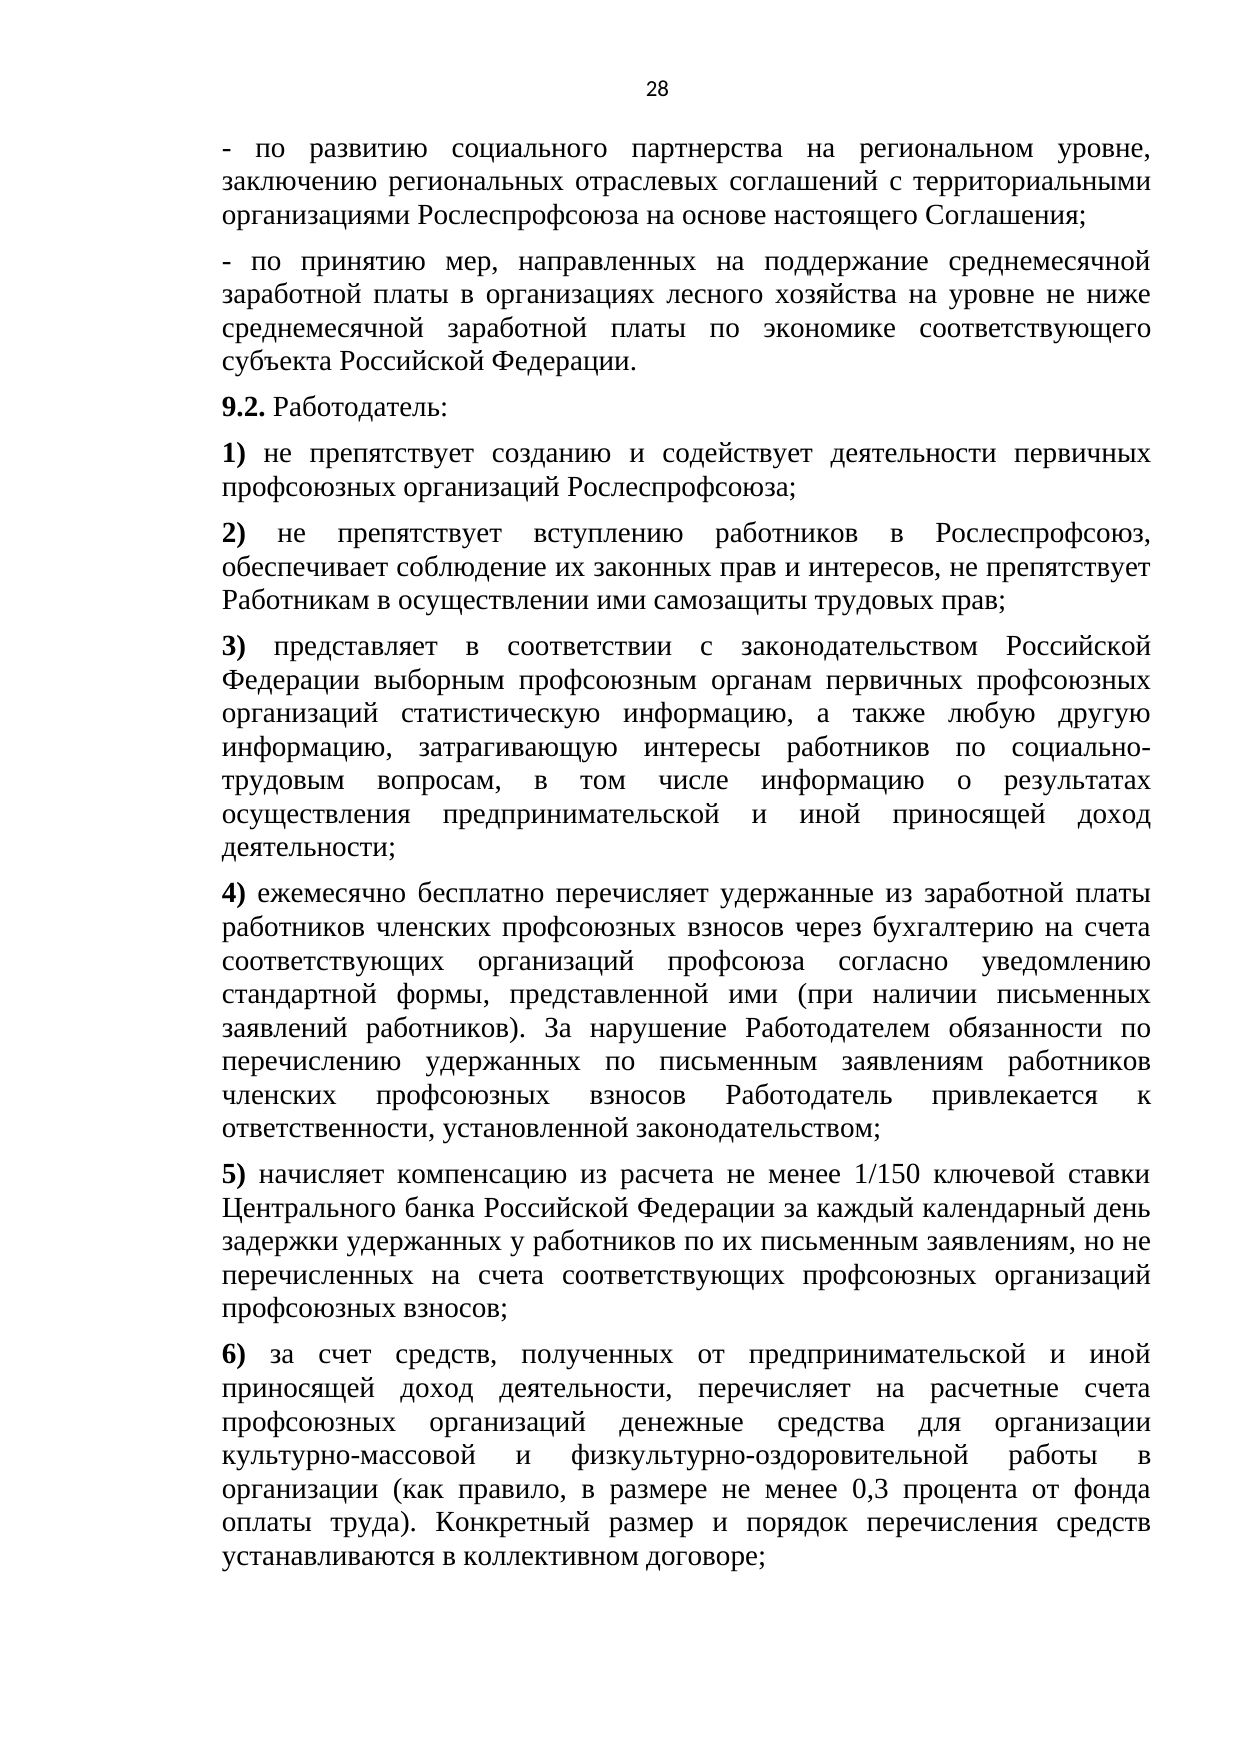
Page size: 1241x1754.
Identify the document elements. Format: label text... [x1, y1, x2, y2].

text 9.2. Работодатель: [162, 389, 1152, 423]
text - по принятию мер, направленных на поддержание среднемесячной заработной платы в организациях лесного хозяйства на уровне не ниже среднемесячной заработной платы по экономике соответствующего субъекта Российской Федерации. [222, 243, 1152, 377]
text 6) за счет средств, полученных от предпринимательской и иной приносящей доход деятельности, перечисляет на расчетные счета профсоюзных организаций денежные средства для организации культурно-массовой и физкультурно-оздоровительной работы в организации (как правило, в размере не менее 0,3 процента от фонда оплаты труда). Конкретный размер и порядок перечисления средств устанавливаются в коллективном договоре; [222, 1337, 1152, 1571]
text 2) не препятствует вступлению работников в Рослеспрофсоюз, обеспечивает соблюдение их законных прав и интересов, не препятствует Работникам в осуществлении ими самозащиты трудовых прав; [222, 515, 1152, 616]
text - по развитию социального партнерства на региональном уровне, заключению региональных отраслевых соглашений с территориальными организациями Рослеспрофсоюза на основе настоящего Соглашения; [222, 130, 1152, 230]
text 3) представляет в соответствии с законодательством Российской Федерации выборным профсоюзным органам первичных профсоюзных организаций статистическую информацию, а также любую другую информацию, затрагивающую интересы работников по социально-трудовым вопросам, в том числе информацию о результатах осуществления предпринимательской и иной приносящей доход деятельности; [222, 628, 1152, 863]
text 5) начисляет компенсацию из расчета не менее 1/150 ключевой ставки Центрального банка Российской Федерации за каждый календарный день задержки удержанных у работников по их письменным заявлениям, но не перечисленных на счета соответствующих профсоюзных организаций профсоюзных взносов; [222, 1156, 1152, 1324]
text 1) не препятствует созданию и содействует деятельности первичных профсоюзных организаций Рослеспрофсоюза; [222, 436, 1152, 503]
text 4) ежемесячно бесплатно перечисляет удержанные из заработной платы работников членских профсоюзных взносов через бухгалтерию на счета соответствующих организаций профсоюза согласно уведомлению стандартной формы, представленной ими (при наличии письменных заявлений работников). За нарушение Работодателем обязанности по перечислению удержанных по письменным заявлениям работников членских профсоюзных взносов Работодатель привлекается к ответственности, установленной законодательством; [222, 876, 1152, 1144]
